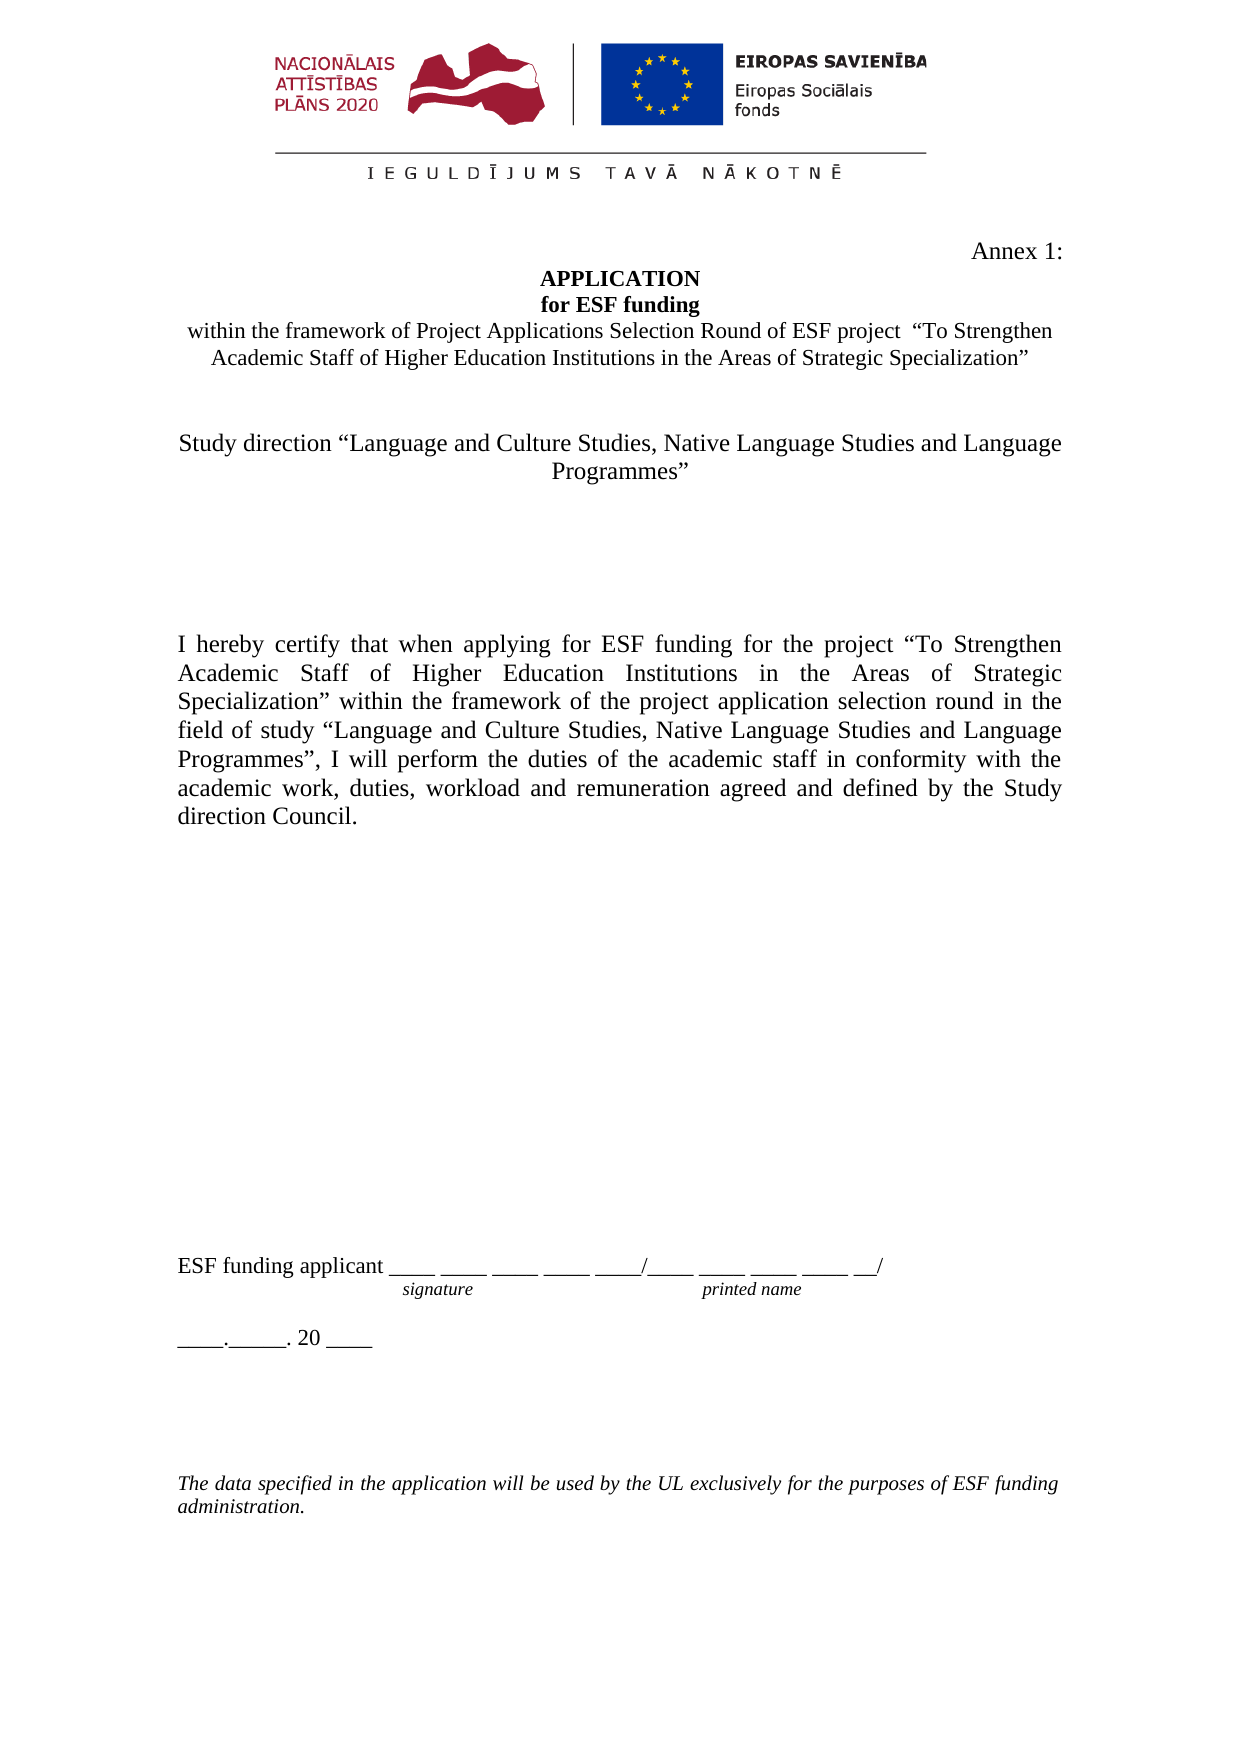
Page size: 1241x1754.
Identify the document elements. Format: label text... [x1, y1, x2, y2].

text within the framework of Project Applications Selection Round of ESF project “To Strengthen Academic Staff of Higher Education Institutions in the Areas of Strategic Specialization” [177, 317, 1063, 370]
text for ESF funding [177, 291, 1063, 317]
title APPLICATION [177, 265, 1063, 291]
text signature printed name [327, 1278, 1063, 1300]
picture [275, 43, 927, 179]
text ESF funding applicant ____ ____ ____ ____ ____/____ ____ ____ ____ __/ [177, 1252, 1063, 1278]
title Annex 1: [402, 236, 1063, 265]
text The data specified in the application will be used by the UL exclusively for the purposes of ESF funding administration. [177, 1470, 1063, 1518]
text ____._____. 20 ____ [177, 1324, 1063, 1350]
text Study direction “Language and Culture Studies, Native Language Studies and Language Programmes” [177, 428, 1063, 485]
text I hereby certify that when applying for ESF funding for the project “To Strengthen Academic Staff of Higher Education Institutions in the Areas of Strategic Specialization” within the framework of the project application selection round in the field of study “Language and Culture Studies, Native Language Studies and Language Programmes”, I will perform the duties of the academic staff in conformity with the academic work, duties, workload and remuneration agreed and defined by the Study direction Council. [177, 629, 1063, 830]
